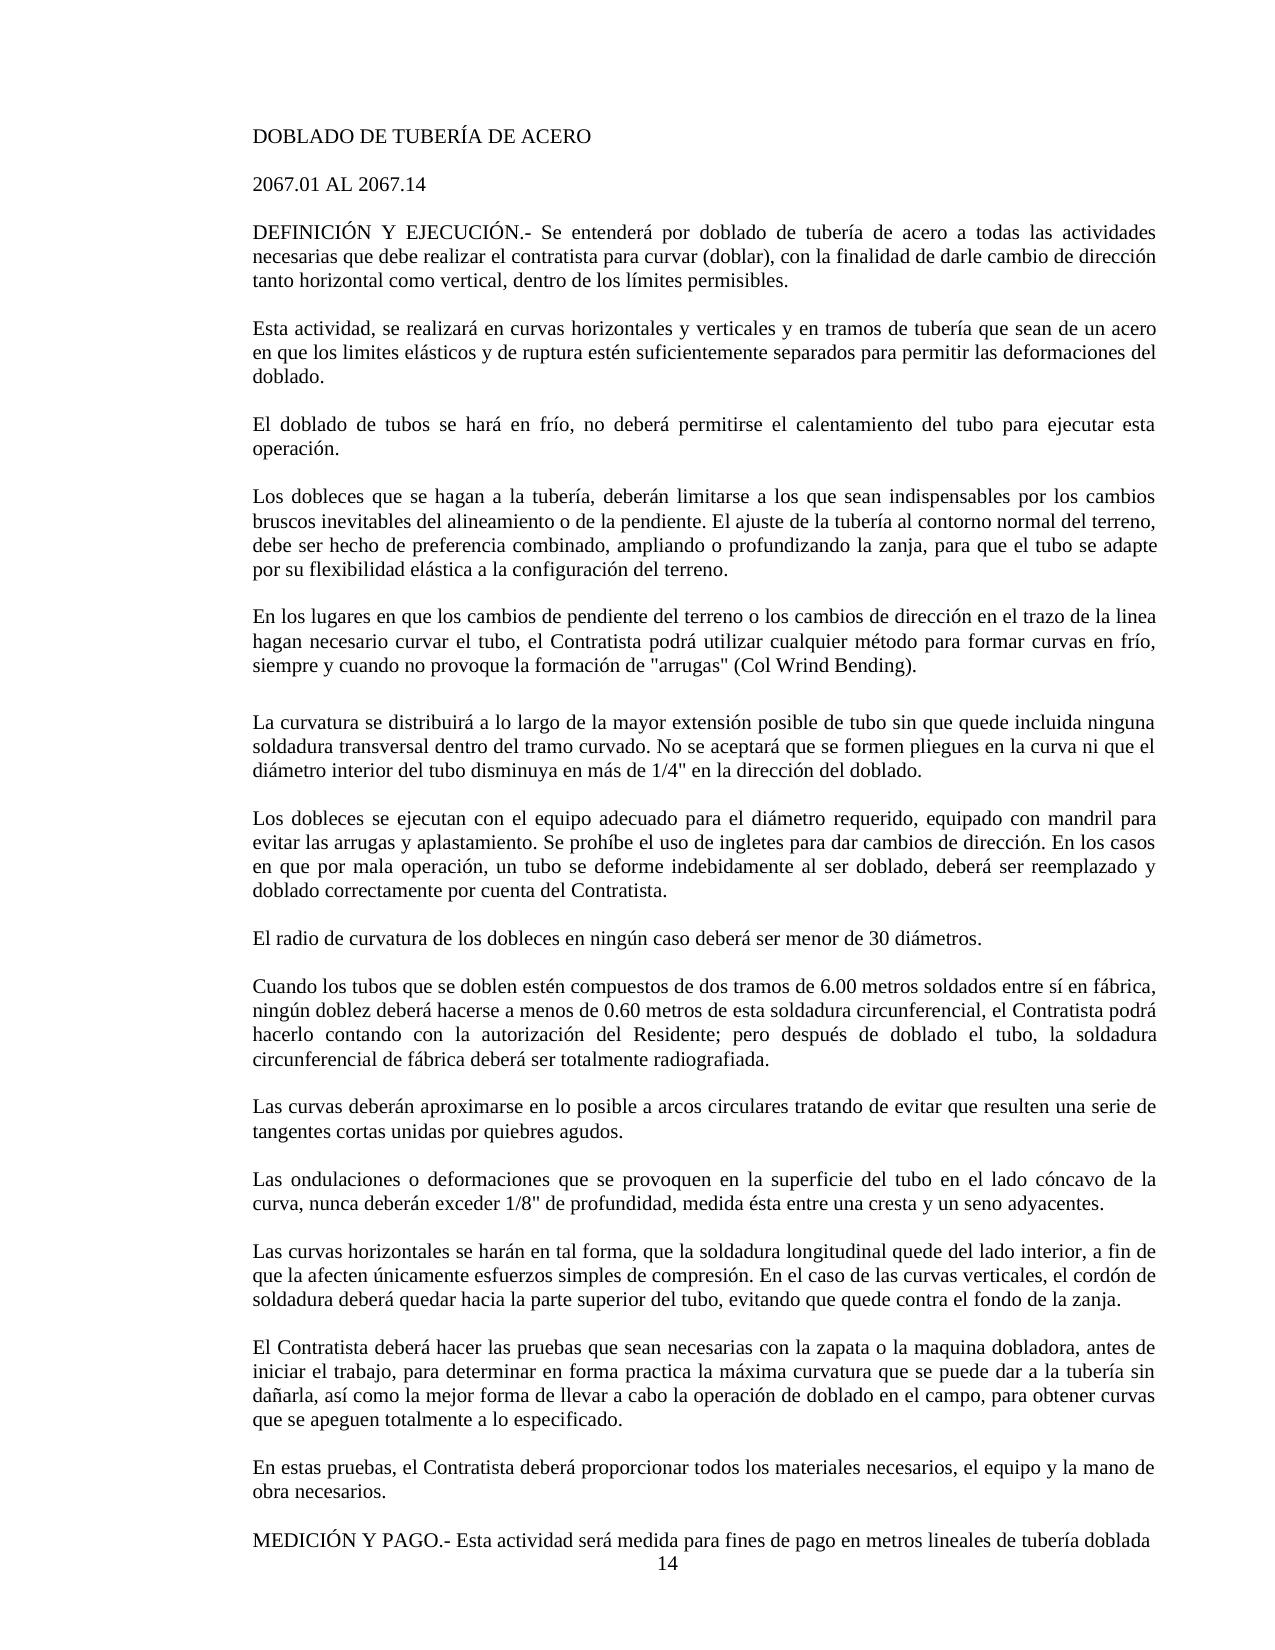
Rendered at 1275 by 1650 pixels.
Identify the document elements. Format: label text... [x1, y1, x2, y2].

text MEDICIÓN Y PAGO.- Esta actividad será medida para fines de pago en metros lineales de tubería doblada [252, 1527, 1229, 1552]
text 2067.01 AL 2067.14 [252, 171, 1229, 196]
text En estas pruebas, el Contratista deberá proporcionar todos los materiales necesarios, el equipo y la mano de obra necesarios. [252, 1455, 1156, 1503]
text DEFINICIÓN Y EJECUCIÓN.- Se entenderá por doblado de tubería de acero a todas las actividades necesarias que debe realizar el contratista para curvar (doblar), con la finalidad de darle cambio de dirección tanto horizontal como vertical, dentro de los límites permisibles. [252, 220, 1157, 292]
text Esta actividad, se realizará en curvas horizontales y verticales y en tramos de tubería que sean de un acero en que los limites elásticos y de ruptura estén suficientemente separados para permitir las deformaciones del doblado. [252, 316, 1157, 388]
text El doblado de tubos se hará en frío, no deberá permitirse el calentamiento del tubo para ejecutar esta operación. [252, 412, 1156, 460]
text Las ondulaciones o deformaciones que se provoquen en la superficie del tubo en el lado cóncavo de la curva, nunca deberán exceder 1/8" de profundidad, medida ésta entre una cresta y un seno adyacentes. [252, 1166, 1157, 1214]
text Los dobleces se ejecutan con el equipo adecuado para el diámetro requerido, equipado con mandril para evitar las arrugas y aplastamiento. Se prohíbe el uso de ingletes para dar cambios de dirección. En los casos en que por mala operación, un tubo se deforme indebidamente al ser doblado, deberá ser reemplazado y doblado correctamente por cuenta del Contratista. [252, 806, 1157, 902]
text Los dobleces que se hagan a la tubería, deberán limitarse a los que sean indispensables por los cambios bruscos inevitables del alineamiento o de la pendiente. El ajuste de la tubería al contorno normal del terreno, debe ser hecho de preferencia combinado, ampliando o profundizando la zanja, para que el tubo se adapte por su flexibilidad elástica a la configuración del terreno. [252, 484, 1157, 581]
text En los lugares en que los cambios de pendiente del terreno o los cambios de dirección en el trazo de la linea hagan necesario curvar el tubo, el Contratista podrá utilizar cualquier método para formar curvas en frío, siempre y cuando no provoque la formación de "arrugas" (Col Wrind Bending). [252, 604, 1157, 677]
text Las curvas horizontales se harán en tal forma, que la soldadura longitudinal quede del lado interior, a fin de que la afecten únicamente esfuerzos simples de compresión. En el caso de las curvas verticales, el cordón de soldadura deberá quedar hacia la parte superior del tubo, evitando que quede contra el fondo de la zanja. [252, 1239, 1157, 1311]
text La curvatura se distribuirá a lo largo de la mayor extensión posible de tubo sin que quede incluida ninguna soldadura transversal dentro del tramo curvado. No se aceptará que se formen pliegues en la curva ni que el diámetro interior del tubo disminuya en más de 1/4" en la dirección del doblado. [252, 710, 1157, 782]
text El Contratista deberá hacer las pruebas que sean necesarias con la zapata o la maquina dobladora, antes de iniciar el trabajo, para determinar en forma practica la máxima curvatura que se puede dar a la tubería sin dañarla, así como la mejor forma de llevar a cabo la operación de doblado en el campo, para obtener curvas que se apeguen totalmente a lo especificado. [252, 1335, 1157, 1431]
text DOBLADO DE TUBERÍA DE ACERO [252, 124, 1229, 148]
text Cuando los tubos que se doblen estén compuestos de dos tramos de 6.00 metros soldados entre sí en fábrica, ningún doblez deberá hacerse a menos de 0.60 metros de esta soldadura circunferencial, el Contratista podrá hacerlo contando con la autorización del Residente; pero después de doblado el tubo, la soldadura circunferencial de fábrica deberá ser totalmente radiografiada. [252, 974, 1158, 1071]
text Las curvas deberán aproximarse en lo posible a arcos circulares tratando de evitar que resulten una serie de tangentes cortas unidas por quiebres agudos. [252, 1094, 1158, 1143]
text El radio de curvatura de los dobleces en ningún caso deberá ser menor de 30 diámetros. [252, 926, 1229, 950]
